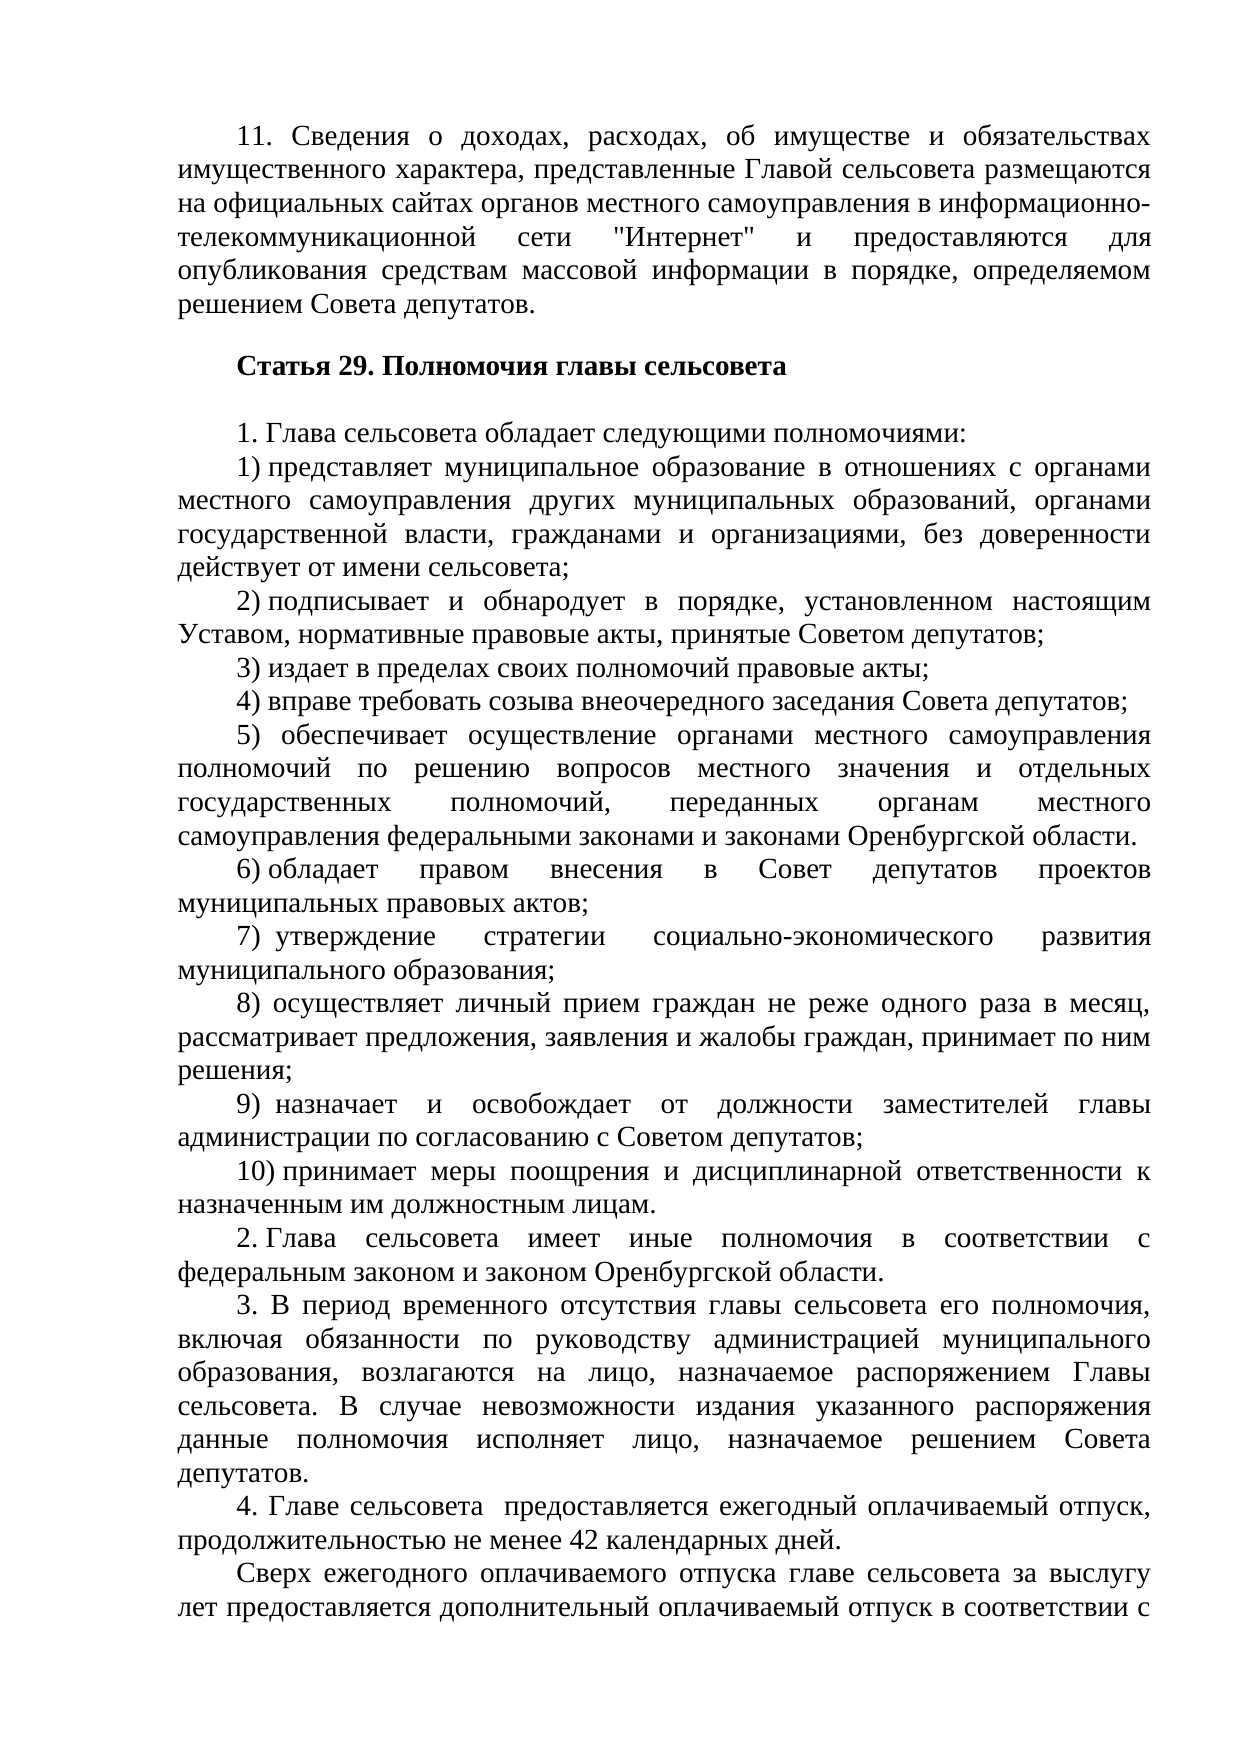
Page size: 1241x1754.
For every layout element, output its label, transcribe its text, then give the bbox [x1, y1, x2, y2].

text 9) назначает и освобождает от должности заместителей главы администрации по согласованию с Советом депутатов; [177, 1086, 1152, 1153]
text 3. В период временного отсутствия главы сельсовета его полномочия, включая обязанности по руководству администрацией муниципального образования, возлагаются на лицо, назначаемое распоряжением Главы сельсовета. В случае невозможности издания указанного распоряжения данные полномочия исполняет лицо, назначаемое решением Совета депутатов. [177, 1287, 1152, 1488]
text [177, 1556, 1152, 1623]
text 10) принимает меры поощрения и дисциплинарной ответственности к назначенным им должностным лицам. [177, 1153, 1152, 1220]
text Статья 29. Полномочия главы сельсовета [177, 348, 1152, 382]
text 2. Глава сельсовета имеет иные полномочия в соответствии с федеральным законом и законом Оренбургской области. [177, 1220, 1152, 1287]
text 5) обеспечивает осуществление органами местного самоуправления полномочий по решению вопросов местного значения и отдельных государственных полномочий, переданных органам местного самоуправления федеральными законами и законами Оренбургской области. [177, 717, 1152, 851]
text 1. Глава сельсовета обладает следующими полномочиями: [177, 415, 1152, 449]
text 11. Сведения о доходах, расходах, об имуществе и обязательствах имущественного характера, представленные Главой сельсовета размещаются на официальных сайтах органов местного самоуправления в информационно-телекоммуникационной сети "Интернет" и предоставляются для опубликования средствам массовой информации в порядке, определяемом решением Совета депутатов. [177, 118, 1152, 319]
text 4) вправе требовать созыва внеочередного заседания Совета депутатов; [177, 683, 1152, 717]
text 2) подписывает и обнародует в порядке, установленном настоящим Уставом, нормативные правовые акты, принятые Советом депутатов; [177, 583, 1152, 650]
text 3) издает в пределах своих полномочий правовые акты; [177, 650, 1152, 683]
text 7) утверждение стратегии социально-экономического развития муниципального образования; [177, 918, 1152, 985]
text 8) осуществляет личный прием граждан не реже одного раза в месяц, рассматривает предложения, заявления и жалобы граждан, принимает по ним решения; [177, 985, 1152, 1086]
text 4. Главе сельсовета предоставляется ежегодный оплачиваемый отпуск, продолжительностью не менее 42 календарных дней. [177, 1488, 1152, 1556]
text 6) обладает правом внесения в Совет депутатов проектов муниципальных правовых актов; [177, 851, 1152, 918]
text 1) представляет муниципальное образование в отношениях с органами местного самоуправления других муниципальных образований, органами государственной власти, гражданами и организациями, без доверенности действует от имени сельсовета; [177, 449, 1152, 583]
